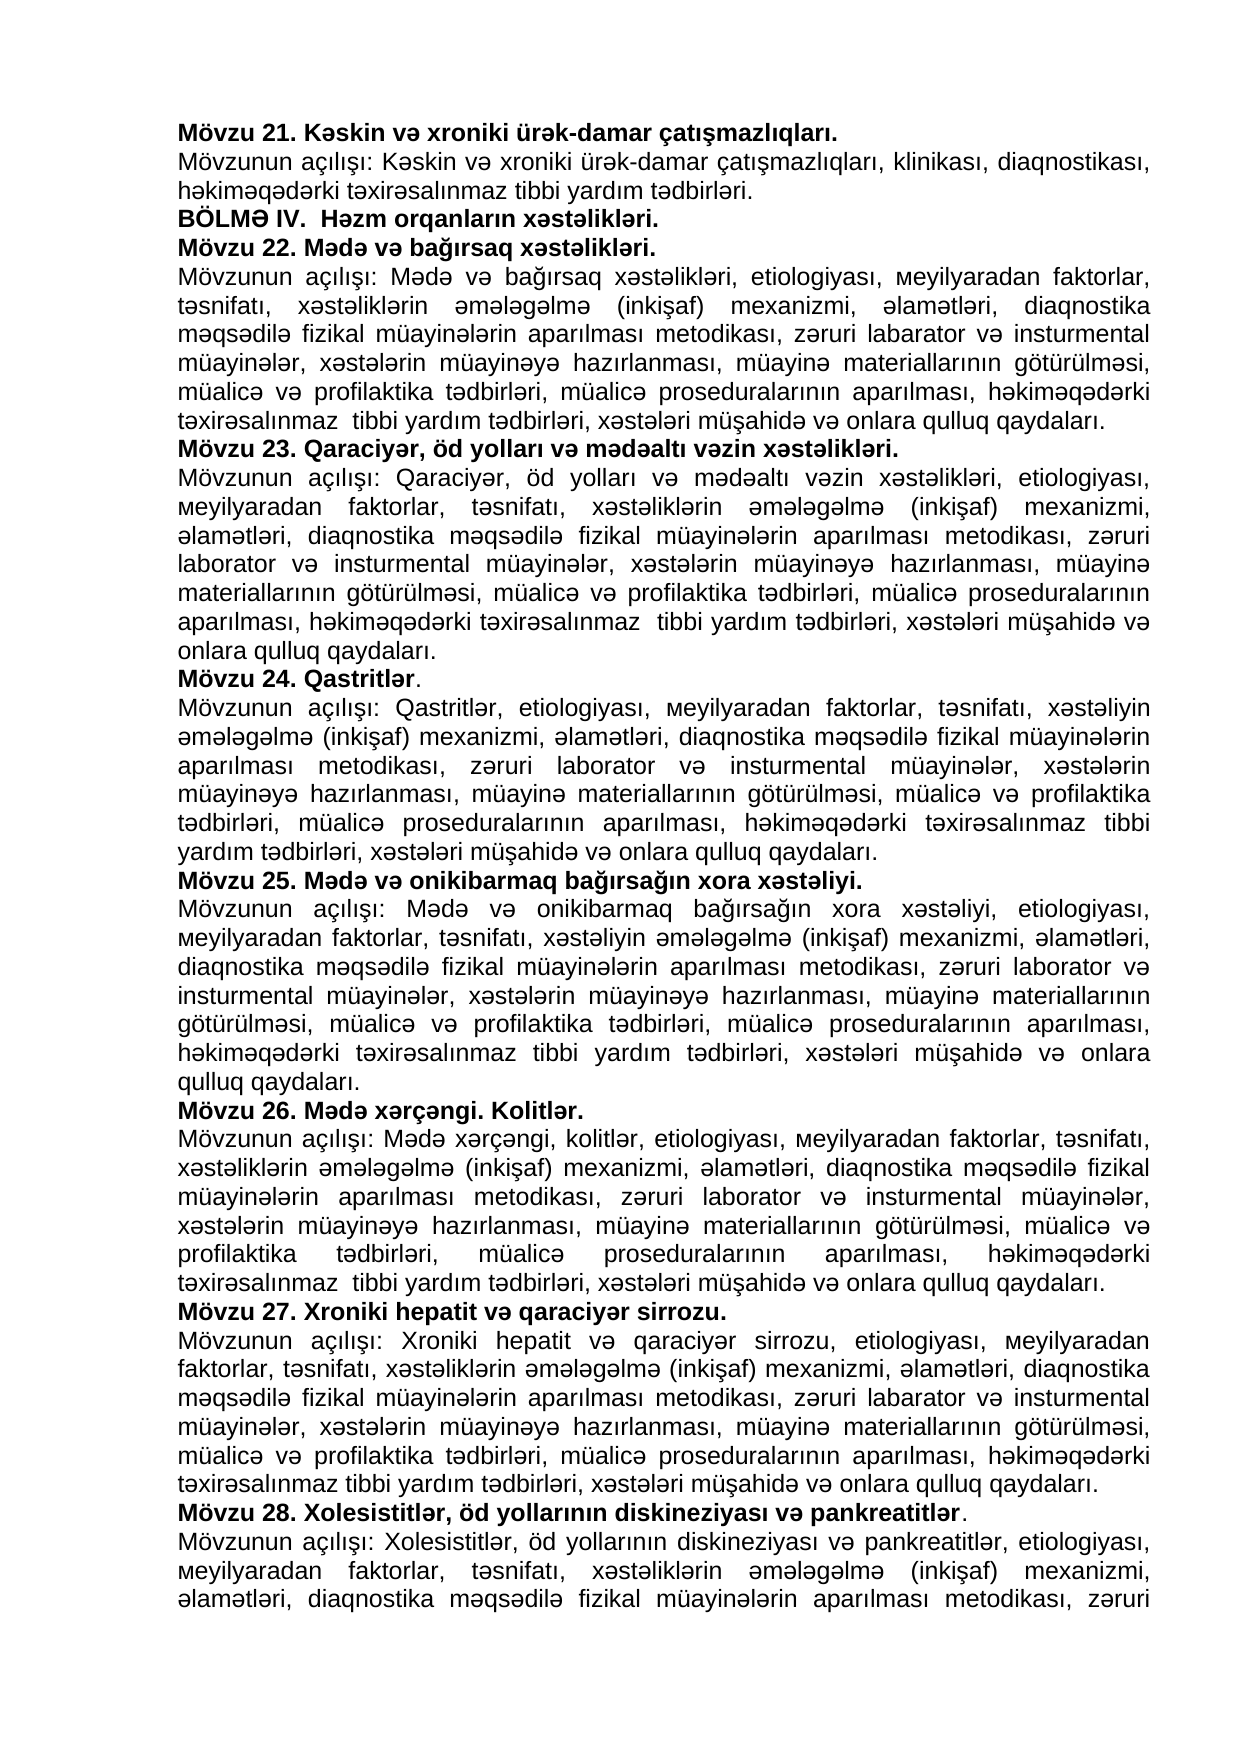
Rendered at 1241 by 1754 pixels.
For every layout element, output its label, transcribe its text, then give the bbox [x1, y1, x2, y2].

text Mövzunun açılışı: Qastritlər, etiologiyası, мeyilyaradan faktorlar, təsnifatı, xəstəliyin əmələgəlmə (inkişaf) mexanizmi, əlamətləri, diaqnostika məqsədilə fizikal müayinələrin aparılması metodikası, zəruri laborator və insturmental müayinələr, xəstələrin müayinəyə hazırlanması, müayinə materiallarının götürülməsi, müalicə və profilaktika tədbirləri, müalicə proseduralarının aparılması, həkiməqədərki təxirəsalınmaz tibbi yardım tədbirləri, xəstələri müşahidə və onlara qulluq qaydaları. [177, 693, 1152, 866]
text Mövzu 24. Qastritlər. [177, 664, 1152, 693]
text Mövzu 25. Mədə və onikibarmaq bağırsağın xora xəstəliyi. [177, 866, 1152, 894]
text Mövzu 28. Xolesistitlər, öd yollarının diskineziyası və pankreatitlər. [177, 1498, 1152, 1527]
text Mövzu 27. Xroniki hepatit və qaraciyər sirrozu. [177, 1297, 1152, 1326]
text Mövzu 21. Kəskin və xroniki ürək-damar çatışmazlıqları. [177, 118, 1152, 147]
text Mövzunun açılışı: Mədə və bağırsaq xəstəlikləri, etiologiyası, мeyilyaradan faktorlar, təsnifatı, xəstəliklərin əmələgəlmə (inkişaf) mexanizmi, əlamətləri, diaqnostika məqsədilə fizikal müayinələrin aparılması metodikası, zəruri labarator və insturmental müayinələr, xəstələrin müayinəyə hazırlanması, müayinə materiallarının götürülməsi, müalicə və profilaktika tədbirləri, müalicə proseduralarının aparılması, həkiməqədərki təxirəsalınmaz tibbi yardım tədbirləri, xəstələri müşahidə və onlara qulluq qaydaları. [177, 262, 1152, 434]
text Mövzu 23. Qaraciyər, öd yolları və mədəaltı vəzin xəstəlikləri. [177, 434, 1152, 463]
text Mövzu 26. Mədə xərçəngi. Kolitlər. [177, 1096, 1152, 1124]
text Mövzunun açılışı: Mədə və onikibarmaq bağırsağın xora xəstəliyi, etiologiyası, мeyilyaradan faktorlar, təsnifatı, xəstəliyin əmələgəlmə (inkişaf) mexanizmi, əlamətləri, diaqnostika məqsədilə fizikal müayinələrin aparılması metodikası, zəruri laborator və insturmental müayinələr, xəstələrin müayinəyə hazırlanması, müayinə materiallarının götürülməsi, müalicə və profilaktika tədbirləri, müalicə proseduralarının aparılması, həkiməqədərki təxirəsalınmaz tibbi yardım tədbirləri, xəstələri müşahidə və onlara qulluq qaydaları. [177, 894, 1152, 1096]
text Mövzunun açılışı: Xroniki hepatit və qaraciyər sirrozu, etiologiyası, мeyilyaradan faktorlar, təsnifatı, xəstəliklərin əmələgəlmə (inkişaf) mexanizmi, əlamətləri, diaqnostika məqsədilə fizikal müayinələrin aparılması metodikası, zəruri labarator və insturmental müayinələr, xəstələrin müayinəyə hazırlanması, müayinə materiallarının götürülməsi, müalicə və profilaktika tədbirləri, müalicə proseduralarının aparılması, həkiməqədərki təxirəsalınmaz tibbi yardım tədbirləri, xəstələri müşahidə və onlara qulluq qaydaları. [177, 1326, 1152, 1498]
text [177, 1527, 1152, 1613]
text BÖLMƏ IV. Həzm orqanların xəstəlikləri. [177, 204, 1152, 233]
text Mövzunun açılışı: Mədə xərçəngi, kolitlər, etiologiyası, мeyilyaradan faktorlar, təsnifatı, xəstəliklərin əmələgəlmə (inkişaf) mexanizmi, əlamətləri, diaqnostika məqsədilə fizikal müayinələrin aparılması metodikası, zəruri laborator və insturmental müayinələr, xəstələrin müayinəyə hazırlanması, müayinə materiallarının götürülməsi, müalicə və profilaktika tədbirləri, müalicə proseduralarının aparılması, həkiməqədərki təxirəsalınmaz tibbi yardım tədbirləri, xəstələri müşahidə və onlara qulluq qaydaları. [177, 1124, 1152, 1297]
text Mövzunun açılışı: Kəskin və xroniki ürək-damar çatışmazlıqları, klinikası, diaqnostikası, həkiməqədərki təxirəsalınmaz tibbi yardım tədbirləri. [177, 147, 1152, 204]
text Mövzunun açılışı: Qaraciyər, öd yolları və mədəaltı vəzin xəstəlikləri, etiologiyası, мeyilyaradan faktorlar, təsnifatı, xəstəliklərin əmələgəlmə (inkişaf) mexanizmi, əlamətləri, diaqnostika məqsədilə fizikal müayinələrin aparılması metodikası, zəruri laborator və insturmental müayinələr, xəstələrin müayinəyə hazırlanması, müayinə materiallarının götürülməsi, müalicə və profilaktika tədbirləri, müalicə proseduralarının aparılması, həkiməqədərki təxirəsalınmaz tibbi yardım tədbirləri, xəstələri müşahidə və onlara qulluq qaydaları. [177, 463, 1152, 664]
text Mövzu 22. Mədə və bağırsaq xəstəlikləri. [177, 233, 1152, 262]
